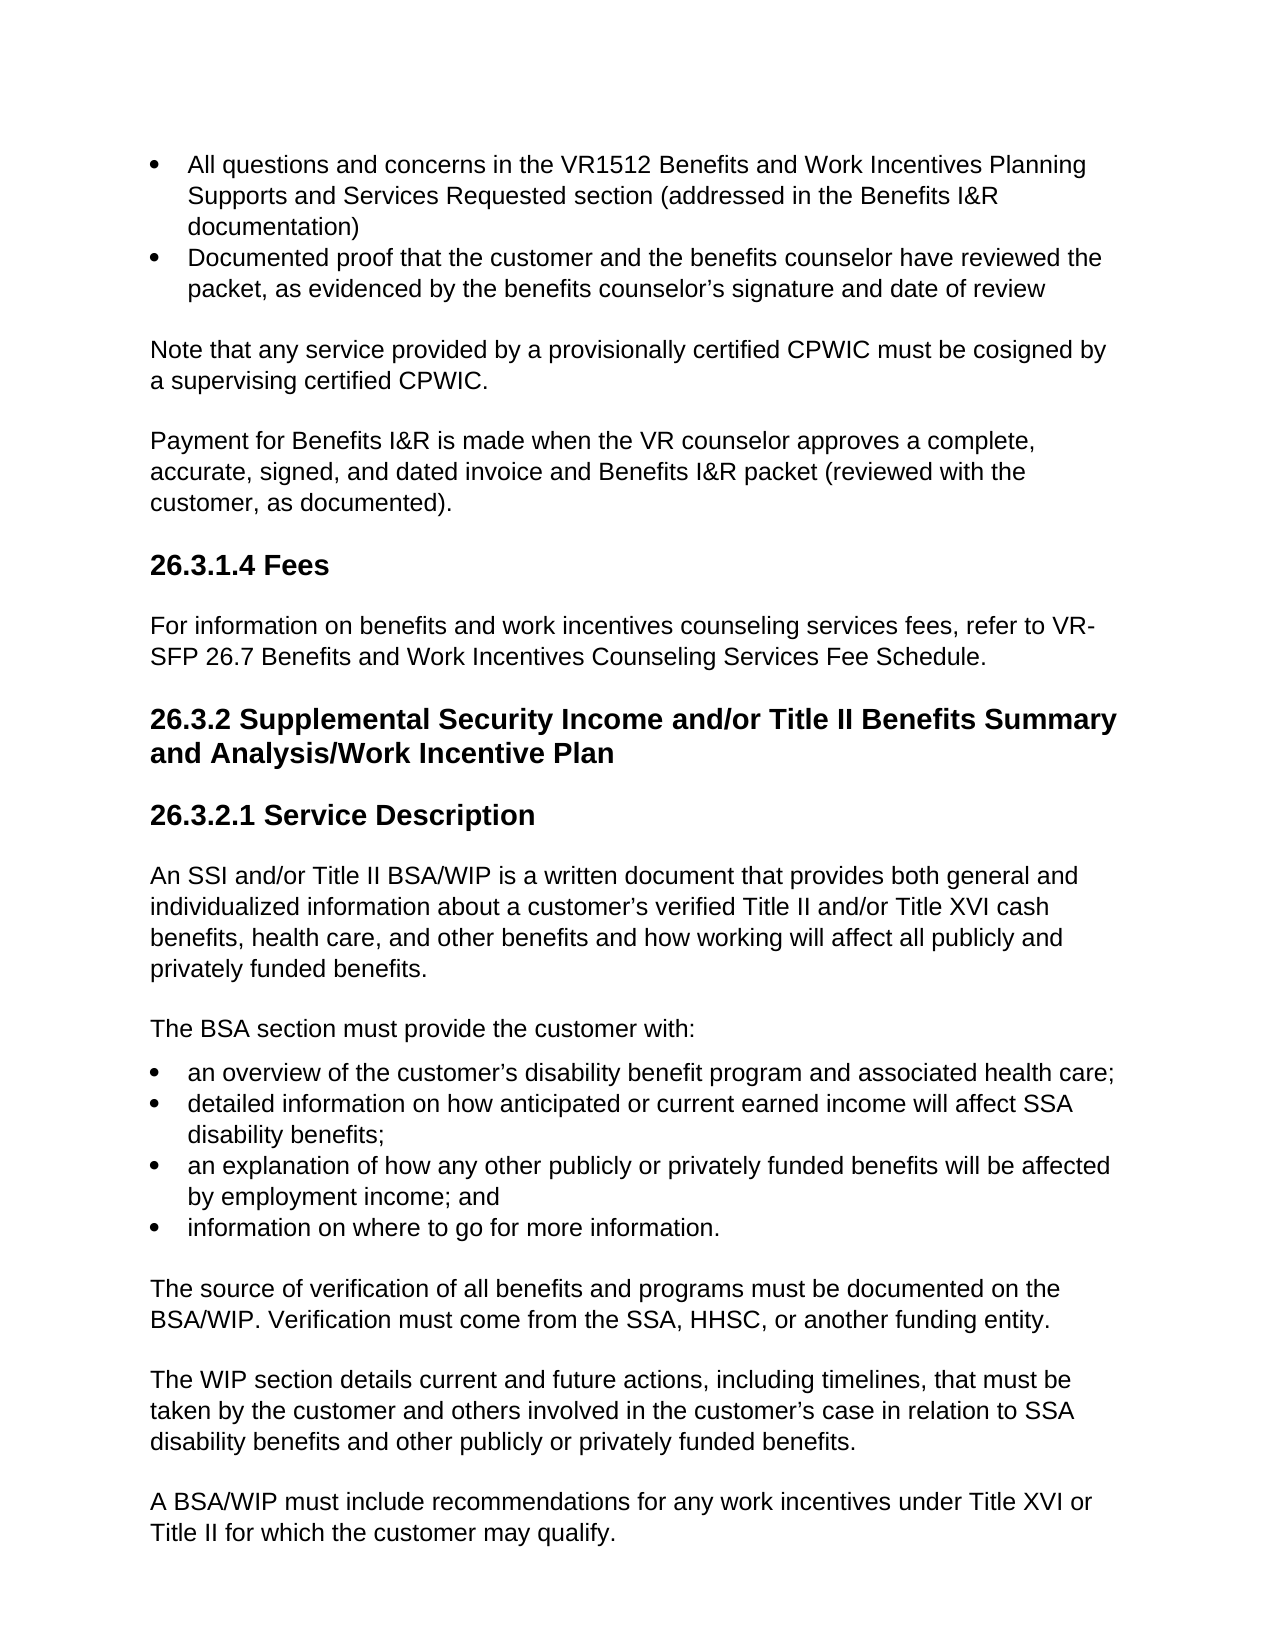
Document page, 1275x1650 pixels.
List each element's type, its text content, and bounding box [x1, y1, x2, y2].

list Documented proof that the customer and the benefits counselor have reviewed the packet, as evidenced by the benefits counselor’s signature and date of review [150, 243, 1125, 303]
text An SSI and/or Title II BSA/WIP is a written document that provides both general and individualized information about a customer’s verified Title II and/or Title XVI cash benefits, health care, and other benefits and how working will affect all publicly and privately funded benefits. [150, 861, 1125, 983]
text The WIP section details current and future actions, including timelines, that must be taken by the customer and others involved in the customer’s case in relation to SSA disability benefits and other publicly or privately funded benefits. [150, 1365, 1125, 1456]
subtitle 26.3.2.1 Service Description [150, 798, 1125, 832]
list detailed information on how anticipated or current earned income will affect SSA disability benefits; [150, 1089, 1125, 1149]
text Payment for Benefits I&R is made when the VR counselor approves a complete, accurate, signed, and dated invoice and Benefits I&R packet (reviewed with the customer, as documented). [150, 426, 1125, 517]
text For information on benefits and work incentives counseling services fees, refer to VR-SFP 26.7 Benefits and Work Incentives Counseling Services Fee Schedule. [150, 611, 1125, 671]
subtitle 26.3.1.4 Fees [150, 548, 1125, 582]
text The source of verification of all benefits and programs must be documented on the BSA/WIP. Verification must come from the SSA, HHSC, or another funding entity. [150, 1274, 1125, 1333]
list an explanation of how any other publicly or privately funded benefits will be affected by employment income; and [150, 1151, 1125, 1211]
subtitle 26.3.2 Supplemental Security Income and/or Title II Benefits Summary and Analysis/Work Incentive Plan [150, 702, 1125, 769]
text The BSA section must provide the customer with: [150, 1014, 1125, 1043]
text A BSA/WIP must include recommendations for any work incentives under Title XVI or Title II for which the customer may qualify. [150, 1487, 1125, 1547]
list information on where to go for more information. [150, 1213, 1125, 1242]
text Note that any service provided by a provisionally certified CPWIC must be cosigned by a supervising certified CPWIC. [150, 334, 1125, 394]
list an overview of the customer’s disability benefit program and associated health care; [150, 1058, 1125, 1087]
list All questions and concerns in the VR1512 Benefits and Work Incentives Planning Supports and Services Requested section (addressed in the Benefits I&R documentation) [150, 150, 1125, 241]
